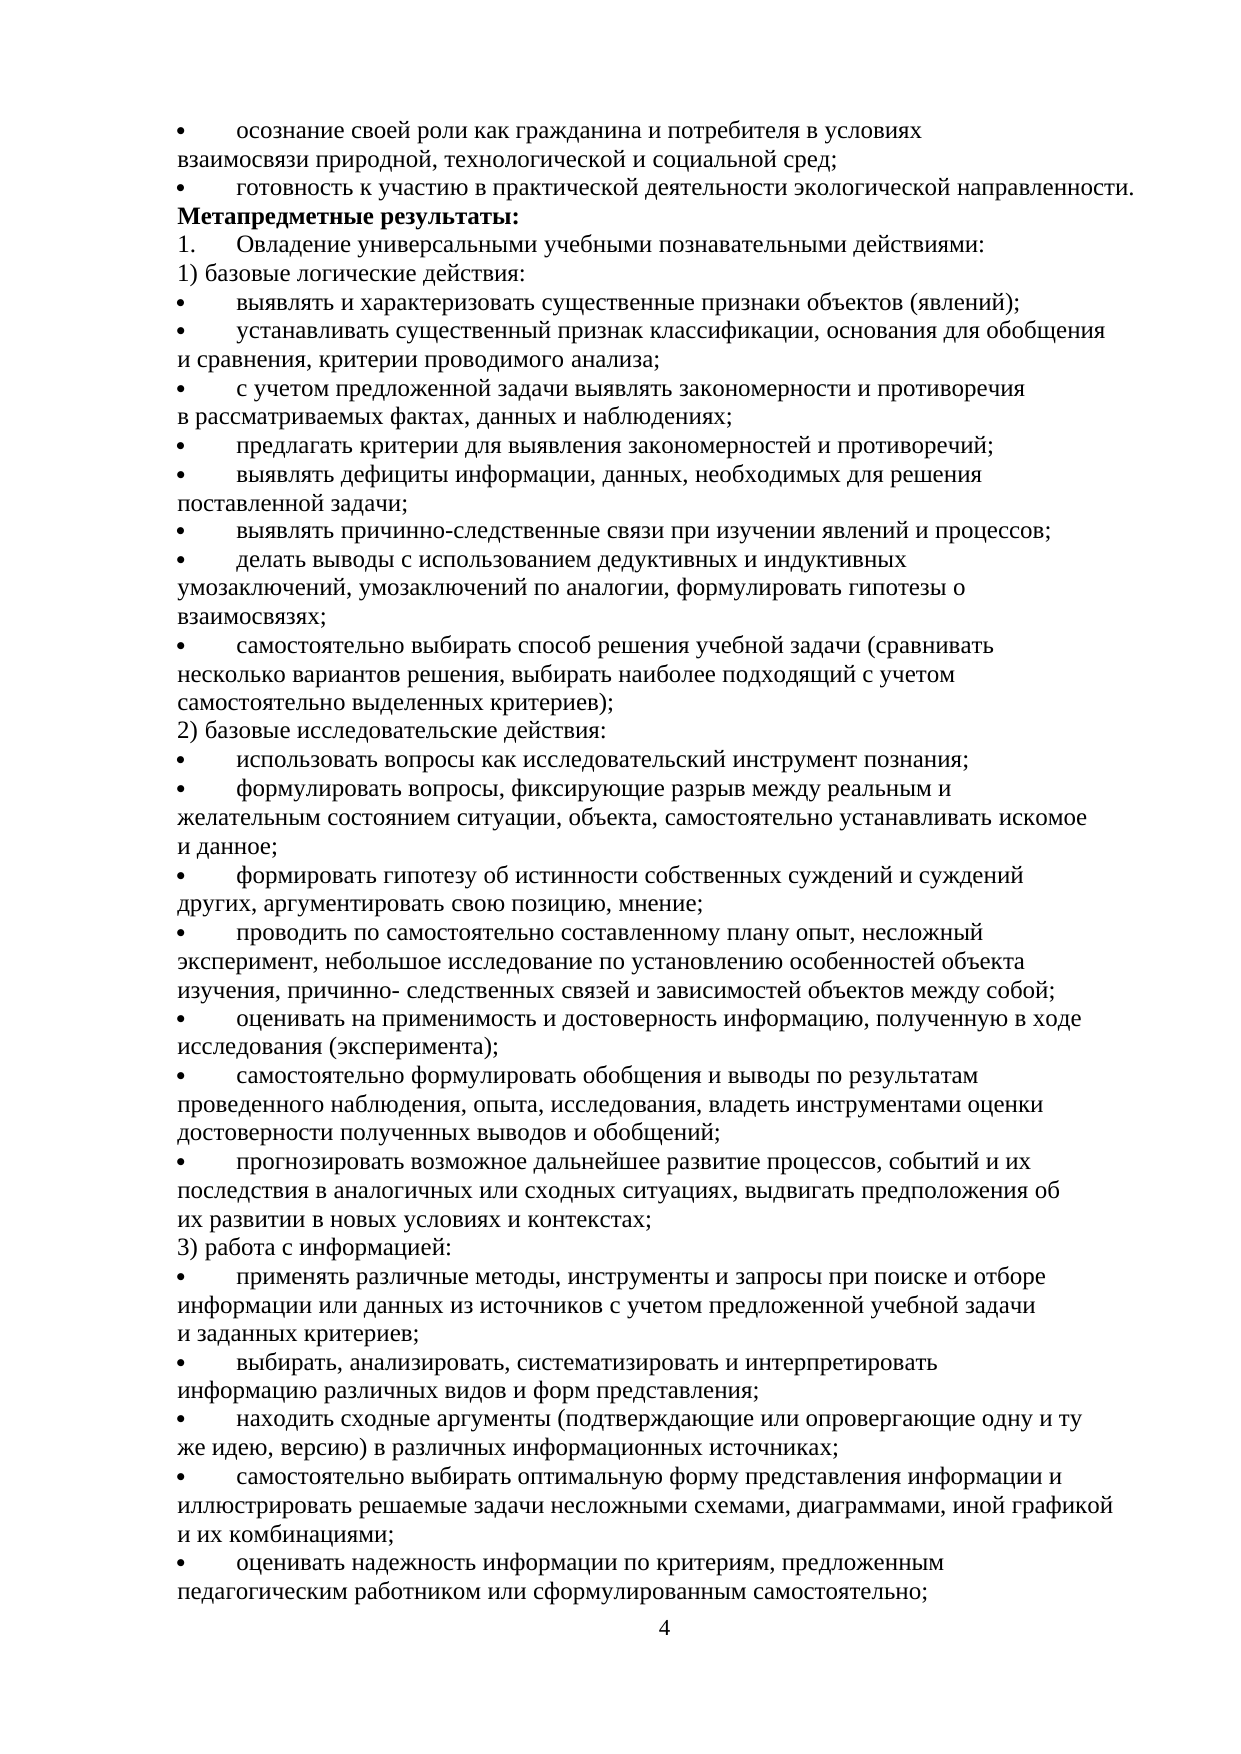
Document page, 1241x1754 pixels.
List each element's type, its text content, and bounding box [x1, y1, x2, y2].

list оценивать на применимость и достоверность информацию, полученную в ходе исследования (эксперимента); [177, 1003, 1082, 1060]
subtitle Метапредметные результаты: [177, 202, 1196, 230]
list делать выводы с использованием дедуктивных и индуктивных умозаключений, умозаключений по аналогии, формулировать гипотезы о взаимосвязях; [177, 545, 1086, 629]
list проводить по самостоятельно составленному плану опыт, несложный эксперимент, небольшое исследование по установлению особенностей объекта изучения, причинно- следственных связей и зависимостей объектов между собой; [177, 917, 1130, 1003]
list готовность к участию в практической деятельности экологической направленности. [177, 173, 1196, 201]
list выявлять дефициты информации, данных, необходимых для решения поставленной задачи; [177, 459, 1134, 516]
list применять различные методы, инструменты и запросы при поиске и отборе информации или данных из источников с учетом предложенной учебной задачи и заданных критериев; [177, 1261, 1054, 1347]
list прогнозировать возможное дальнейшее развитие процессов, событий и их последствия в аналогичных или сходных ситуациях, выдвигать предположения об их развитии в новых условиях и контекстах; [177, 1146, 1091, 1232]
list выявлять и характеризовать существенные признаки объектов (явлений); [177, 287, 1196, 316]
list самостоятельно выбирать оптимальную форму представления информации и иллюстрировать решаемые задачи несложными схемами, диаграммами, иной графикой и их комбинациями; [177, 1461, 1132, 1547]
list оценивать надежность информации по критериям, предложенным педагогическим работником или сформулированным самостоятельно; [177, 1547, 1120, 1605]
list выявлять причинно-следственные связи при изучении явлений и процессов; [177, 516, 1196, 544]
list выбирать, анализировать, систематизировать и интерпретировать информацию различных видов и форм представления; [177, 1347, 1083, 1404]
list базовые логические действия: [177, 259, 1196, 287]
list самостоятельно выбирать способ решения учебной задачи (сравнивать несколько вариантов решения, выбирать наиболее подходящий с учетом самостоятельно выделенных критериев); [177, 630, 1108, 716]
list использовать вопросы как исследовательский инструмент познания; [177, 745, 1196, 773]
list с учетом предложенной задачи выявлять закономерности и противоречия в рассматриваемых фактах, данных и наблюдениях; [177, 373, 1042, 430]
list формировать гипотезу об истинности собственных суждений и суждений других, аргументировать свою позицию, мнение; [177, 860, 1108, 917]
text 1. Овладение универсальными учебными познавательными действиями: [177, 230, 1196, 258]
list устанавливать существенный признак классификации, основания для обобщения и сравнения, критерии проводимого анализа; [177, 316, 1124, 373]
list работа с информацией: [177, 1232, 1196, 1261]
list базовые исследовательские действия: [177, 716, 1196, 745]
list формулировать вопросы, фиксирующие разрыв между реальным и желательным состоянием ситуации, объекта, самостоятельно устанавливать искомое и данное; [177, 773, 1102, 860]
list самостоятельно формулировать обобщения и выводы по результатам проведенного наблюдения, опыта, исследования, владеть инструментами оценки достоверности полученных выводов и обобщений; [177, 1060, 1130, 1146]
list предлагать критерии для выявления закономерностей и противоречий; [177, 430, 1196, 459]
list находить сходные аргументы (подтверждающие или опровергающие одну и ту же идею, версию) в различных информационных источниках; [177, 1404, 1117, 1461]
list осознание своей роли как гражданина и потребителя в условиях взаимосвязи природной, технологической и социальной сред; [177, 115, 1060, 173]
